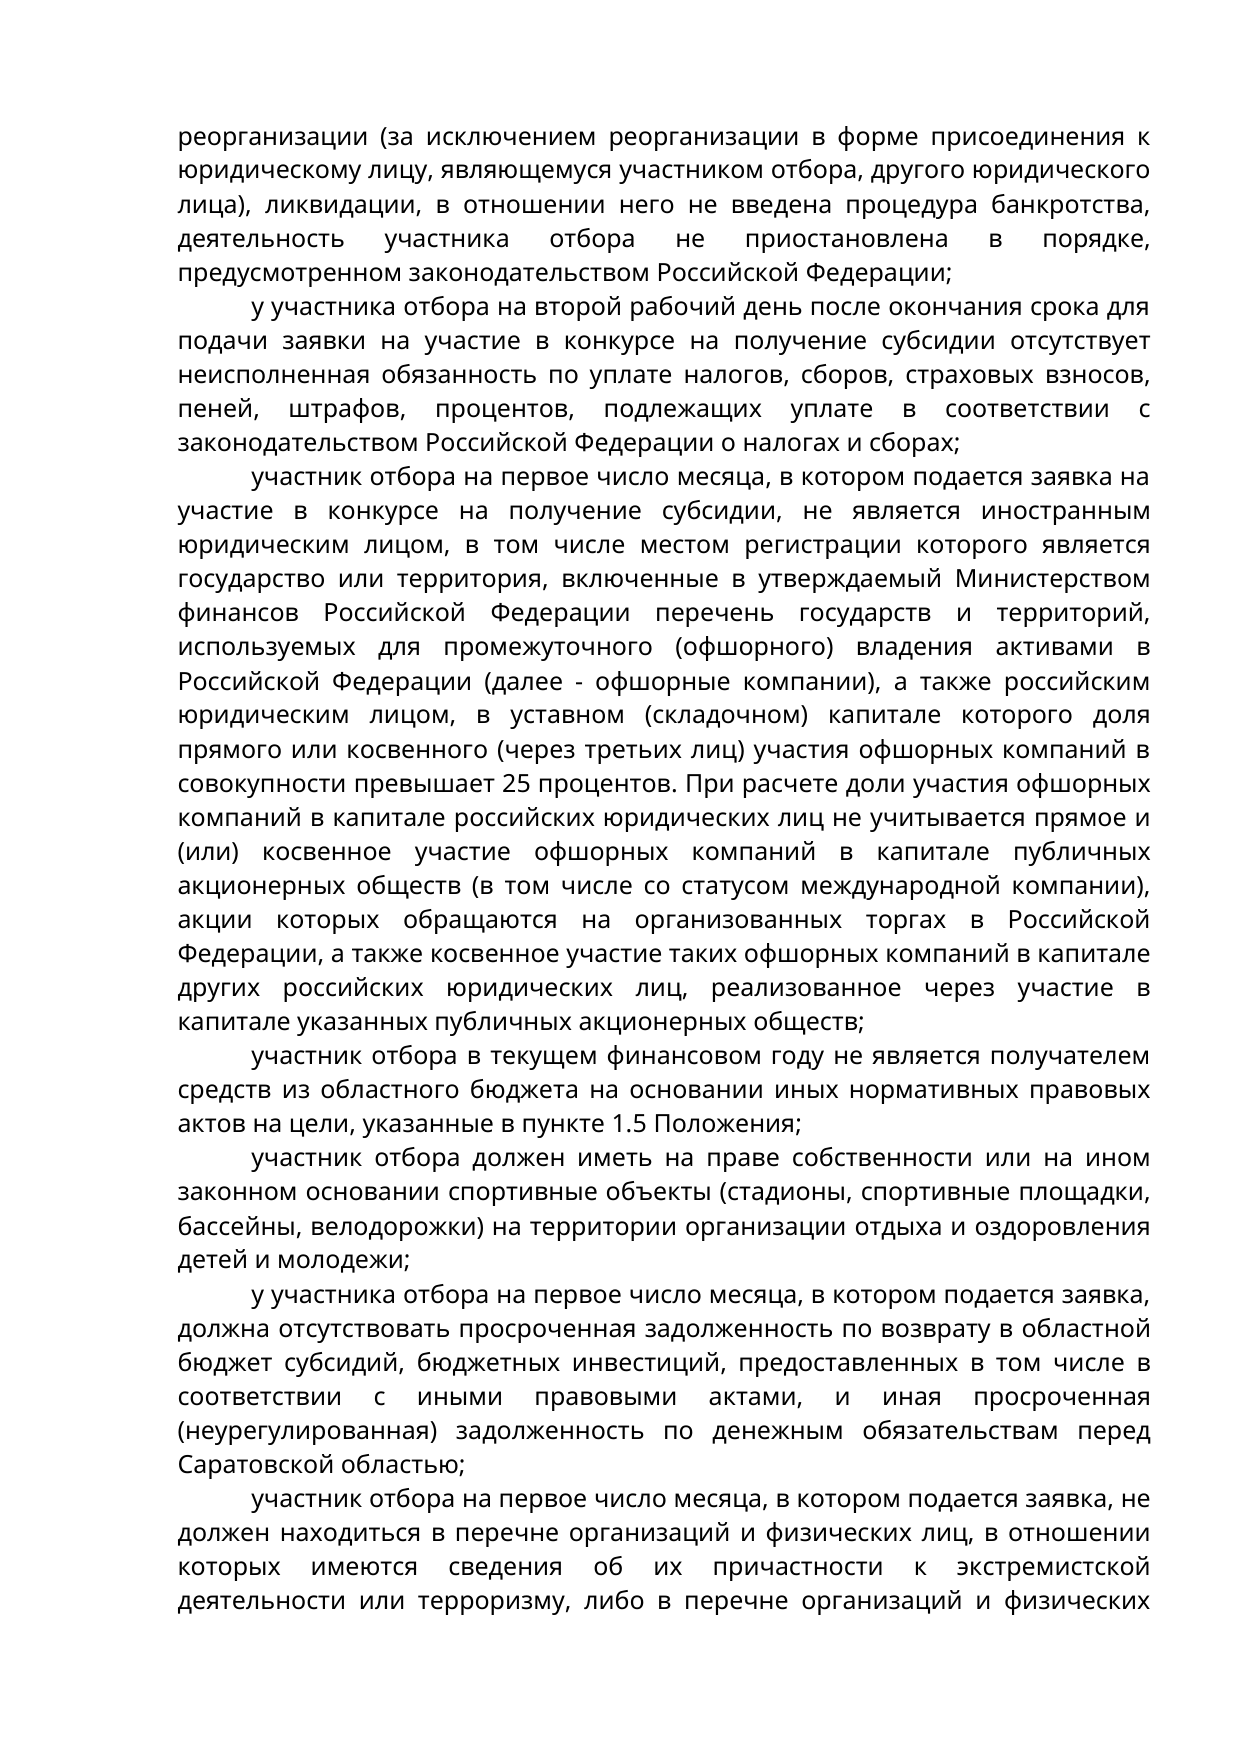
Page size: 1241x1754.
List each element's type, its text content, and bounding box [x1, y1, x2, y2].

text у участника отбора на первое число месяца, в котором подается заявка, должна отсутствовать просроченная задолженность по возврату в областной бюджет субсидий, бюджетных инвестиций, предоставленных в том числе в соответствии с иными правовыми актами, и иная просроченная (неурегулированная) задолженность по денежным обязательствам перед Саратовской областью; [177, 1276, 1152, 1481]
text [177, 118, 1152, 288]
text участник отбора на первое число месяца, в котором подается заявка на участие в конкурсе на получение субсидии, не является иностранным юридическим лицом, в том числе местом регистрации которого является государство или территория, включенные в утверждаемый Министерством финансов Российской Федерации перечень государств и территорий, используемых для промежуточного (офшорного) владения активами в Российской Федерации (далее - офшорные компании), а также российским юридическим лицом, в уставном (складочном) капитале которого доля прямого или косвенного (через третьих лиц) участия офшорных компаний в совокупности превышает 25 процентов. При расчете доли участия офшорных компаний в капитале российских юридических лиц не учитывается прямое и (или) косвенное участие офшорных компаний в капитале публичных акционерных обществ (в том числе со статусом международной компании), акции которых обращаются на организованных торгах в Российской Федерации, а также косвенное участие таких офшорных компаний в капитале других российских юридических лиц, реализованное через участие в капитале указанных публичных акционерных обществ; [177, 459, 1152, 1038]
text у участника отбора на второй рабочий день после окончания срока для подачи заявки на участие в конкурсе на получение субсидии отсутствует неисполненная обязанность по уплате налогов, сборов, страховых взносов, пеней, штрафов, процентов, подлежащих уплате в соответствии с законодательством Российской Федерации о налогах и сборах; [177, 288, 1152, 459]
text участник отбора должен иметь на праве собственности или на ином законном основании спортивные объекты (стадионы, спортивные площадки, бассейны, велодорожки) на территории организации отдыха и оздоровления детей и молодежи; [177, 1140, 1152, 1276]
text участник отбора в текущем финансовом году не является получателем средств из областного бюджета на основании иных нормативных правовых актов на цели, указанные в пункте 1.5 Положения; [177, 1038, 1152, 1140]
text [177, 1481, 1152, 1617]
